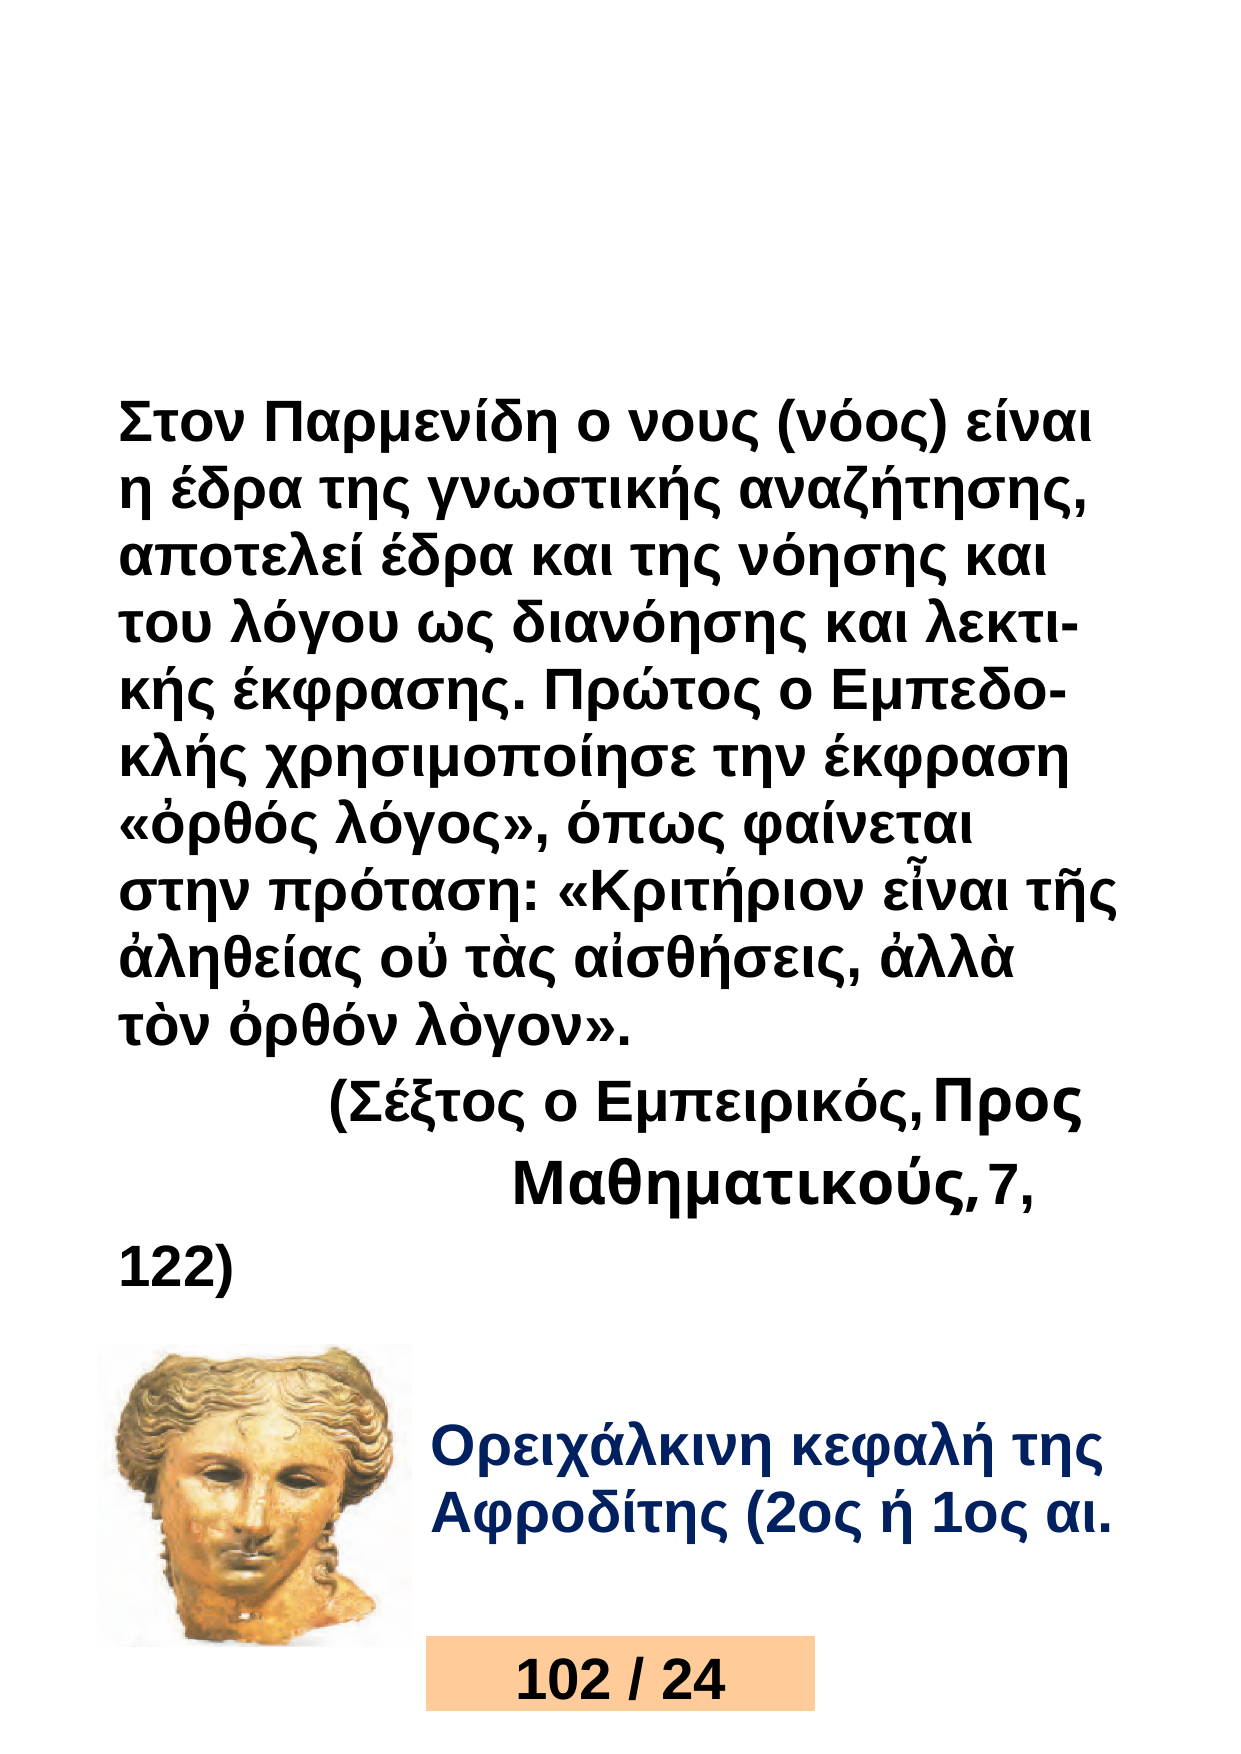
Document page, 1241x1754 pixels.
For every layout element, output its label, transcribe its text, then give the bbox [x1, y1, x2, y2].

text Στον Παρμενίδη ο νους (νόος) είναι η έδρα της γνωστικής αναζήτησης, αποτελεί έδρα και της νόησης και του λόγου ως διανόησης και λεκτι- κής έκφρασης. Πρώτος ο Εμπεδο- κλής χρησιμοποίησε την έκφραση «ὀρθός λόγος», όπως φαίνεται στην πρόταση: «Kριτήριον εἶναι τῆς ἀληθείας οὐ τὰς αἰσθήσεις, ἀλλὰ τὸν ὀρθόν λὸγον». (Σέξτος ο Eμπειρικός, Προς [118, 386, 1122, 1139]
text Mαθηματικούς, 7, 122) [118, 1139, 1122, 1299]
text Ορειχάλκινη κεφαλή της Aφροδίτης (2ος ή 1ος αι. π.X., Λονδίνο, Βρετανι- κό Mουσείο). [412, 1411, 1122, 1545]
picture [96, 1343, 412, 1647]
